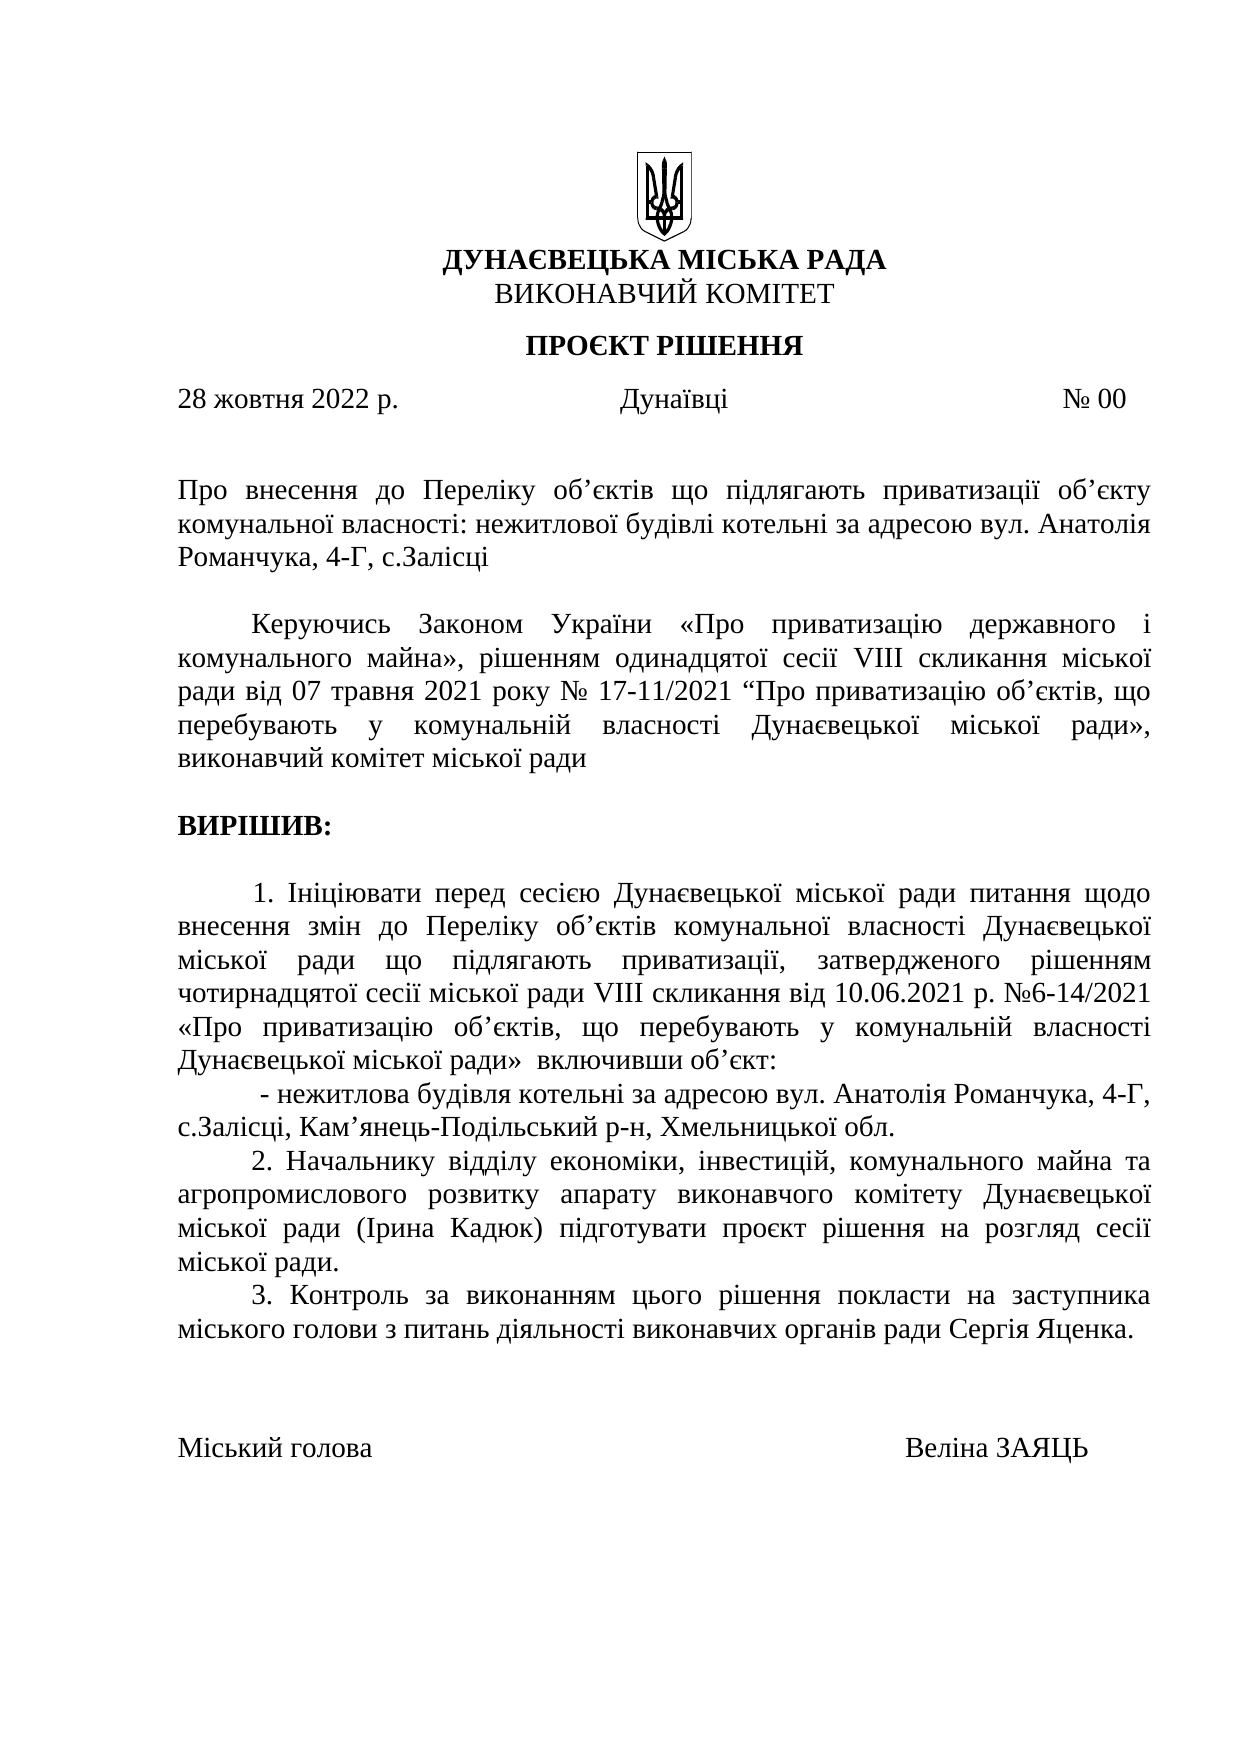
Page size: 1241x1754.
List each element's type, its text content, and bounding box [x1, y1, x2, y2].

text ВИКОНАВЧИЙ КОМІТЕТ [177, 276, 1152, 309]
text 2. Начальнику відділу економіки, інвестицій, комунального майна та агропромислового розвитку апарату виконавчого комітету Дунаєвецької міської ради (Ірина Кадюк) підготувати проєкт рішення на розгляд сесії міської ради. [177, 1143, 1152, 1277]
text Про внесення до Переліку об’єктів що підлягають приватизації об’єкту комунальної власності: нежитлової будівлі котельні за адресою вул. Анатолія Романчука, 4-Г, с.Залісці [177, 472, 1152, 573]
text 1. Ініціювати перед сесією Дунаєвецької міської ради питання щодо внесення змін до Переліку об’єктів комунальної власності Дунаєвецької міської ради що підлягають приватизації, затвердженого рішенням чотирнадцятої сесії міської ради VІІІ скликання від 10.06.2021 р. №6-14/2021 «Про приватизацію об’єктів, що перебувають у комунальній власності Дунаєвецької міської ради» включивши об’єкт: [177, 875, 1152, 1076]
text Міський голова Веліна ЗАЯЦЬ [177, 1431, 1152, 1464]
text 3. Контроль за виконанням цього рішення покласти на заступника міського голови з питань діяльності виконавчих органів ради Сергія Яценка. [177, 1277, 1152, 1344]
text ПРОЄКТ РІШЕННЯ [177, 328, 1152, 362]
text ДУНАЄВЕЦЬКА МІСЬКА РАДА [177, 242, 1152, 276]
text Керуючись Законом України «Про приватизацію державного і комунального майна», рішенням одинадцятої сесії VIII скликання міської ради від 07 травня 2021 року № 17-11/2021 “Про приватизацію об’єктів, що перебувають у комунальній власності Дунаєвецької міської ради», виконавчий комітет міської ради [177, 606, 1152, 774]
text - нежитлова будівля котельні за адресою вул. Анатолія Романчука, 4-Г, с.Залісці, Кам’янець-Подільський р-н, Хмельницької обл. [177, 1076, 1152, 1143]
text ВИРІШИВ: [177, 808, 1152, 841]
text 28 жовтня 2022 р. Дунаївці № 00 [177, 381, 1152, 415]
